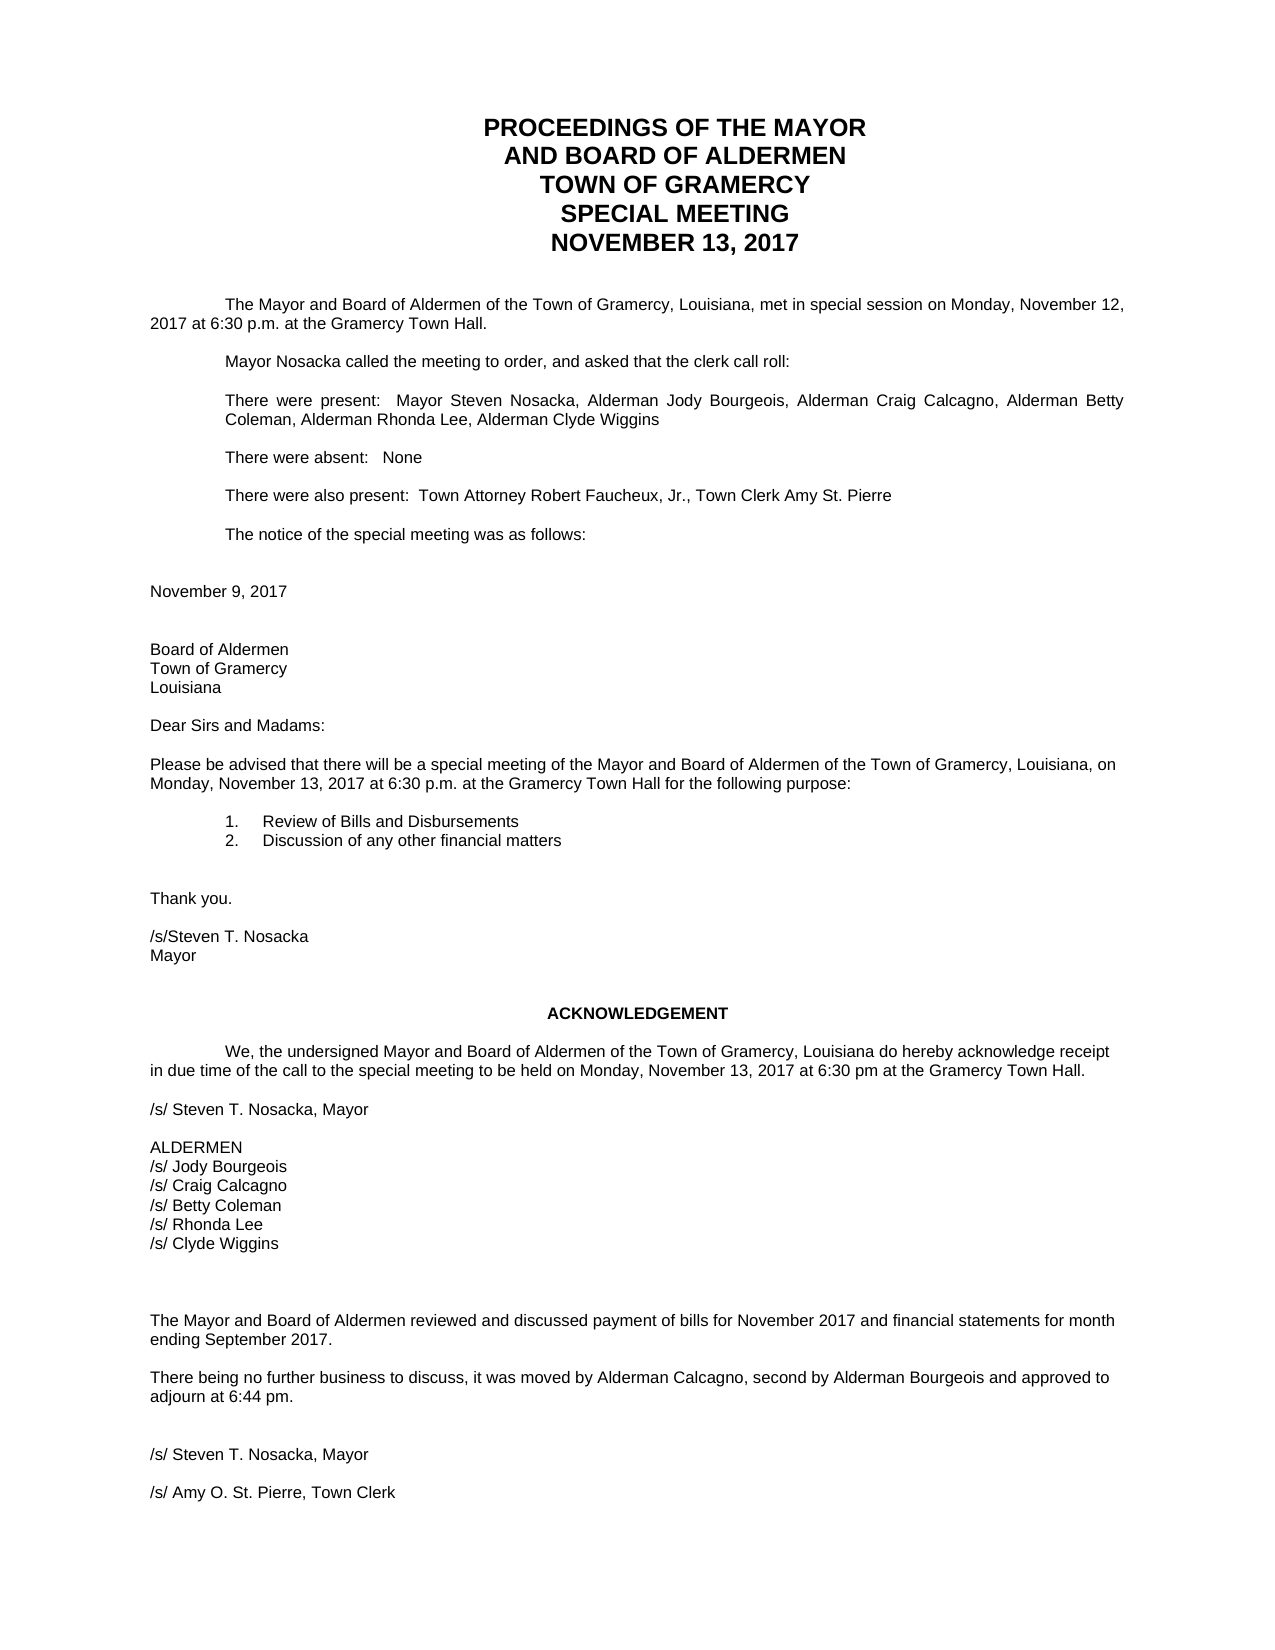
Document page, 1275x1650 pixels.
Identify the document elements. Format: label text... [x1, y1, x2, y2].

text /s/ Clyde Wiggins [150, 1234, 1125, 1253]
text NOVEMBER 13, 2017 [150, 227, 1125, 256]
text SPECIAL MEETING [150, 199, 1125, 227]
text The Mayor and Board of Aldermen of the Town of Gramercy, Louisiana, met in special session on Monday, November 12, 2017 at 6:30 p.m. at the Gramercy Town Hall. [150, 294, 1125, 333]
text We, the undersigned Mayor and Board of Aldermen of the Town of Gramercy, Louisiana do hereby acknowledge receipt in due time of the call to the special meeting to be held on Monday, November 13, 2017 at 6:30 pm at the Gramercy Town Hall. [150, 1042, 1125, 1080]
text ALDERMEN [150, 1138, 1125, 1157]
text Please be advised that there will be a special meeting of the Mayor and Board of Aldermen of the Town of Gramercy, Louisiana, on Monday, November 13, 2017 at 6:30 p.m. at the Gramercy Town Hall for the following purpose: [150, 754, 1125, 793]
text Board of Aldermen [150, 639, 1125, 659]
text There being no further business to discuss, it was moved by Alderman Calcagno, second by Alderman Bourgeois and approved to adjourn at 6:44 pm. [150, 1368, 1125, 1406]
text /s/ Amy O. St. Pierre, Town Clerk [150, 1483, 1125, 1502]
text /s/Steven T. Nosacka [150, 927, 1125, 946]
text Thank you. [150, 889, 1125, 908]
text The notice of the special meeting was as follows: [150, 524, 1125, 544]
text Mayor Nosacka called the meeting to order, and asked that the clerk call roll: [150, 352, 1125, 371]
text Mayor [150, 946, 1125, 965]
text /s/ Betty Coleman [150, 1195, 1125, 1214]
text TOWN OF GRAMERCY [150, 170, 1125, 199]
text /s/ Jody Bourgeois [150, 1157, 1125, 1176]
text Town of Gramercy [150, 659, 1125, 678]
list Discussion of any other financial matters [225, 831, 1125, 850]
text Dear Sirs and Madams: [150, 716, 1125, 735]
text PROCEEDINGS OF THE MAYOR [150, 112, 1125, 141]
list Review of Bills and Disbursements [225, 812, 1125, 831]
text AND BOARD OF ALDERMEN [150, 141, 1125, 170]
text ACKNOWLEDGEMENT [150, 1004, 1125, 1023]
text There were absent: None [225, 448, 1125, 467]
text Louisiana [150, 678, 1125, 697]
text The Mayor and Board of Aldermen reviewed and discussed payment of bills for November 2017 and financial statements for month ending September 2017. [150, 1310, 1125, 1349]
text November 9, 2017 [150, 582, 1125, 601]
text /s/ Steven T. Nosacka, Mayor [150, 1099, 1125, 1119]
text There were also present: Town Attorney Robert Faucheux, Jr., Town Clerk Amy St. Pierre [225, 486, 1125, 505]
text /s/ Craig Calcagno [150, 1176, 1125, 1195]
text /s/ Rhonda Lee [150, 1214, 1125, 1234]
text /s/ Steven T. Nosacka, Mayor [150, 1444, 1125, 1464]
text There were present: Mayor Steven Nosacka, Alderman Jody Bourgeois, Alderman Craig Calcagno, Alderman Betty Coleman, Alderman Rhonda Lee, Alderman Clyde Wiggins [225, 390, 1125, 429]
